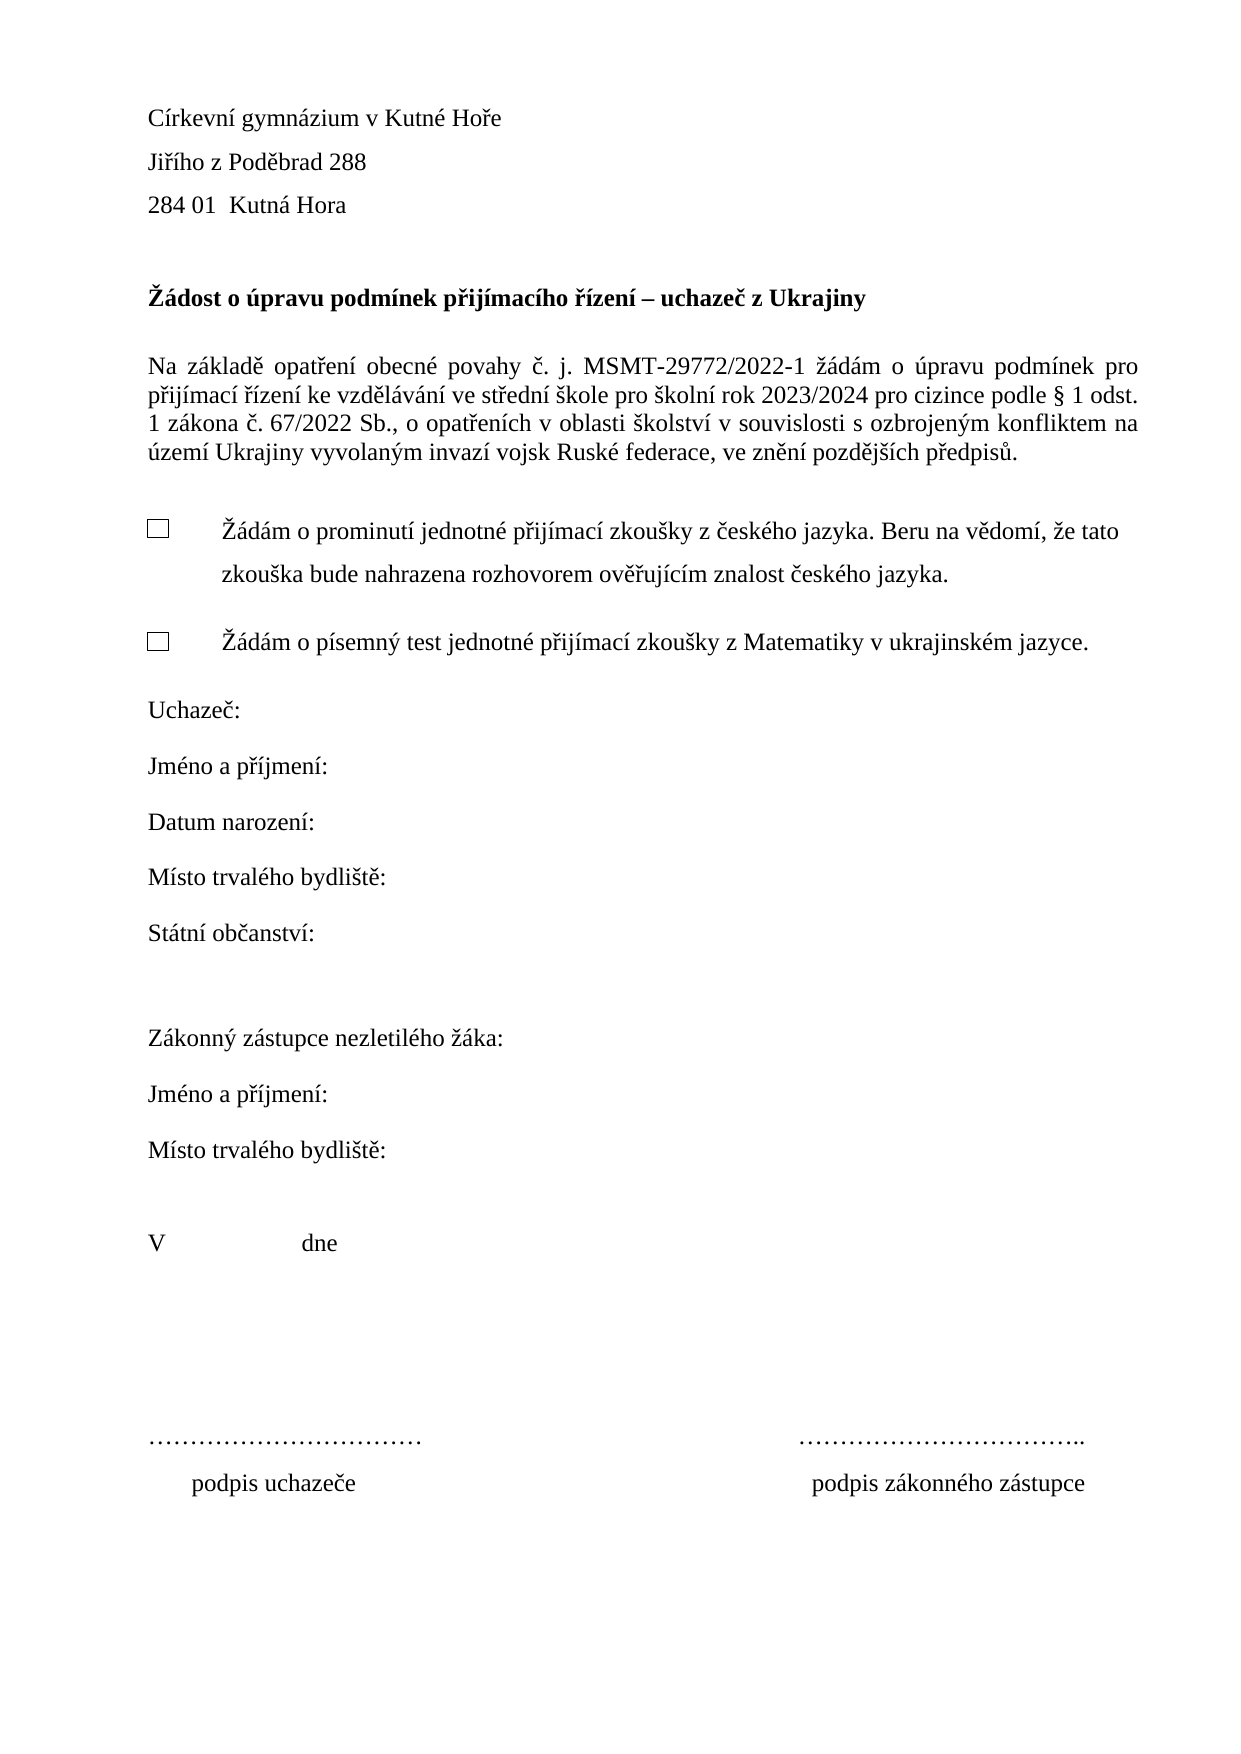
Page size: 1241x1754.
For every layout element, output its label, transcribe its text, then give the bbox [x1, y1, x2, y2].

text Státní občanství: [148, 918, 1140, 947]
text Datum narození: [148, 807, 1140, 835]
text Jiřího z Poděbrad 288 [148, 147, 1140, 175]
text Žádám o prominutí jednotné přijímací zkoušky z českého jazyka. Beru na vědomí, že tato zkouška bude nahrazena rozhovorem ověřujícím znalost českého jazyka. [221, 516, 1140, 588]
text Na základě opatření obecné povahy č. j. MSMT-29772/2022-1 žádám o úpravu podmínek pro přijímací řízení ke vzdělávání ve střední škole pro školní rok 2023/2024 pro cizince podle § 1 odst. 1 zákona č. 67/2022 Sb., o opatřeních v oblasti školství v souvislosti s ozbrojeným konfliktem na území Ukrajiny vyvolaným invazí vojsk Ruské federace, ve znění pozdějších předpisů. [148, 351, 1140, 466]
text Žádost o úpravu podmínek přijímacího řízení – uchazeč z Ukrajiny [148, 283, 1140, 312]
text podpis uchazeče podpis zákonného zástupce [148, 1468, 1140, 1497]
text Žádám o písemný test jednotné přijímací zkoušky z Matematiky v ukrajinském jazyce. [148, 627, 1140, 656]
text Uchazeč: [148, 695, 1140, 724]
text Místo trvalého bydliště: [148, 862, 1140, 891]
text V dne [148, 1228, 1140, 1257]
text Místo trvalého bydliště: [148, 1135, 1140, 1163]
text Jméno a příjmení: [148, 1079, 1140, 1108]
text 284 01 Kutná Hora [148, 190, 1140, 218]
text Jméno a příjmení: [148, 751, 1140, 780]
text …………………………… …………………………….. [148, 1421, 1140, 1450]
text Církevní gymnázium v Kutné Hoře [148, 103, 1140, 132]
text Zákonný zástupce nezletilého žáka: [148, 1023, 1140, 1052]
